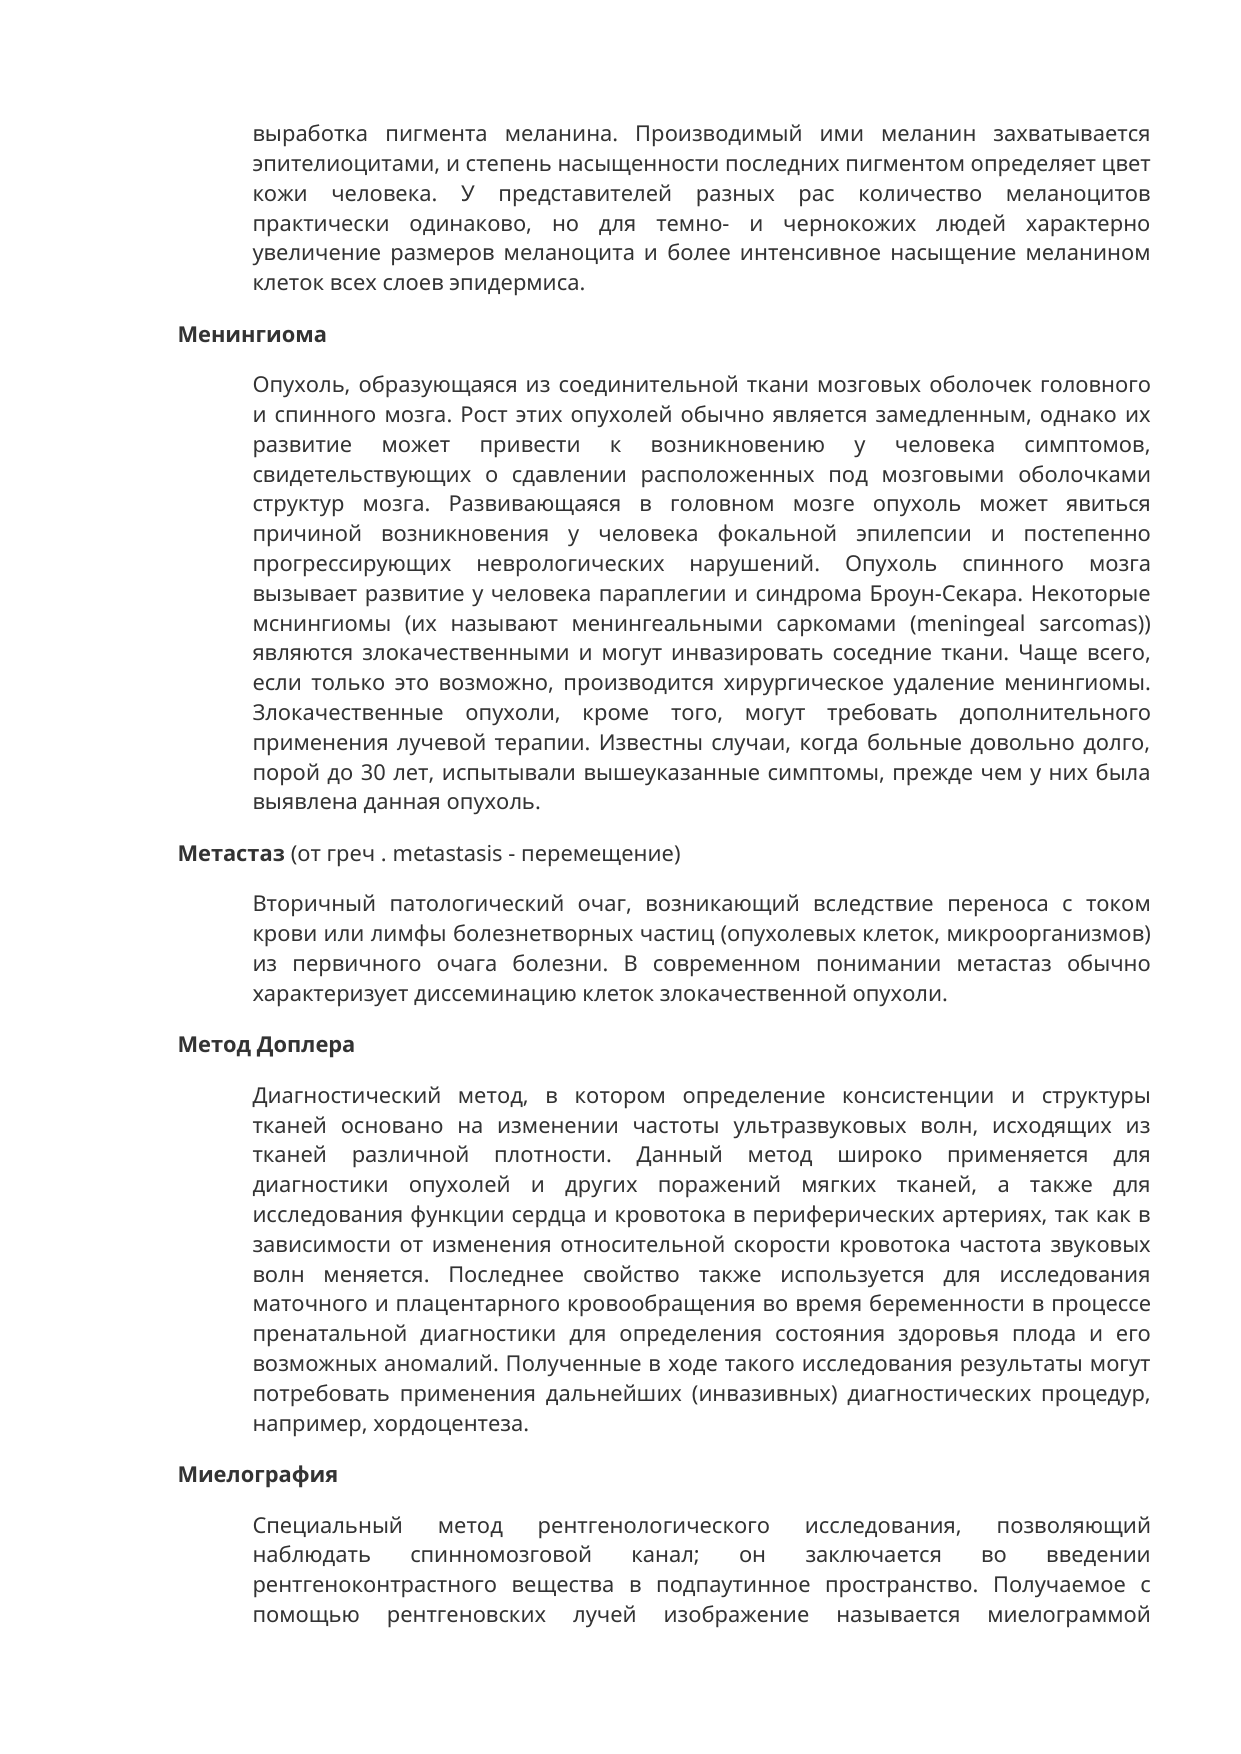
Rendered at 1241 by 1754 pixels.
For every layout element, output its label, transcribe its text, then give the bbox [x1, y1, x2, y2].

text Миелография [177, 1458, 1152, 1489]
text Метастаз (от греч . metastasis - перемещение) [177, 837, 1152, 867]
text Вторичный патологический очаг, возникающий вследствие переноса с током крови или лимфы болезнетворных частиц (опухолевых клеток, микроорганизмов) из первичного очага болезни. В современном понимании метастаз обычно характеризует диссеминацию клеток злокачественной опухоли. [252, 888, 1152, 1007]
text Опухоль, образующаяся из соединительной ткани мозговых оболочек головного и спинного мозга. Рост этих опухолей обычно является замедленным, однако их развитие может привести к возникновению у человека симптомов, свидетельствующих о сдавлении расположенных под мозговыми оболочками структур мозга. Развивающаяся в головном мозге опухоль может явиться причиной возникновения у человека фокальной эпилепсии и постепенно прогрессирующих неврологических нарушений. Опухоль спинного мозга вызывает развитие у человека параплегии и синдрома Броун-Секара. Некоторые мснингиомы (их называют менингеальными саркомами (meningeal sarcomas)) являются злокачественными и могут инвазировать соседние ткани. Чаще всего, если только это возможно, производится хирургическое удаление менингиомы. Злокачественные опухоли, кроме того, могут требовать дополнительного применения лучевой терапии. Известны случаи, когда больные довольно долго, порой до 30 лет, испытывали вышеуказанные симптомы, прежде чем у них была выявлена данная опухоль. [252, 369, 1152, 816]
text Метод Доплера [177, 1028, 1152, 1059]
text Менингиома [177, 318, 1152, 348]
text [252, 1509, 1152, 1629]
text Диагностический метод, в котором определение консистенции и структуры тканей основано на изменении частоты ультразвуковых волн, исходящих из тканей различной плотности. Данный метод широко применяется для диагностики опухолей и других поражений мягких тканей, а также для исследования функции сердца и кровотока в периферических артериях, так как в зависимости от изменения относительной скорости кровотока частота звуковых волн меняется. Последнее свойство также используется для исследования маточного и плацентарного кровообращения во время беременности в процессе пренатальной диагностики для определения состояния здоровья плода и его возможных аномалий. Полученные в ходе такого исследования результаты могут потребовать применения дальнейших (инвазивных) диагностических процедур, например, хордоцентеза. [252, 1080, 1152, 1437]
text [252, 118, 1152, 297]
